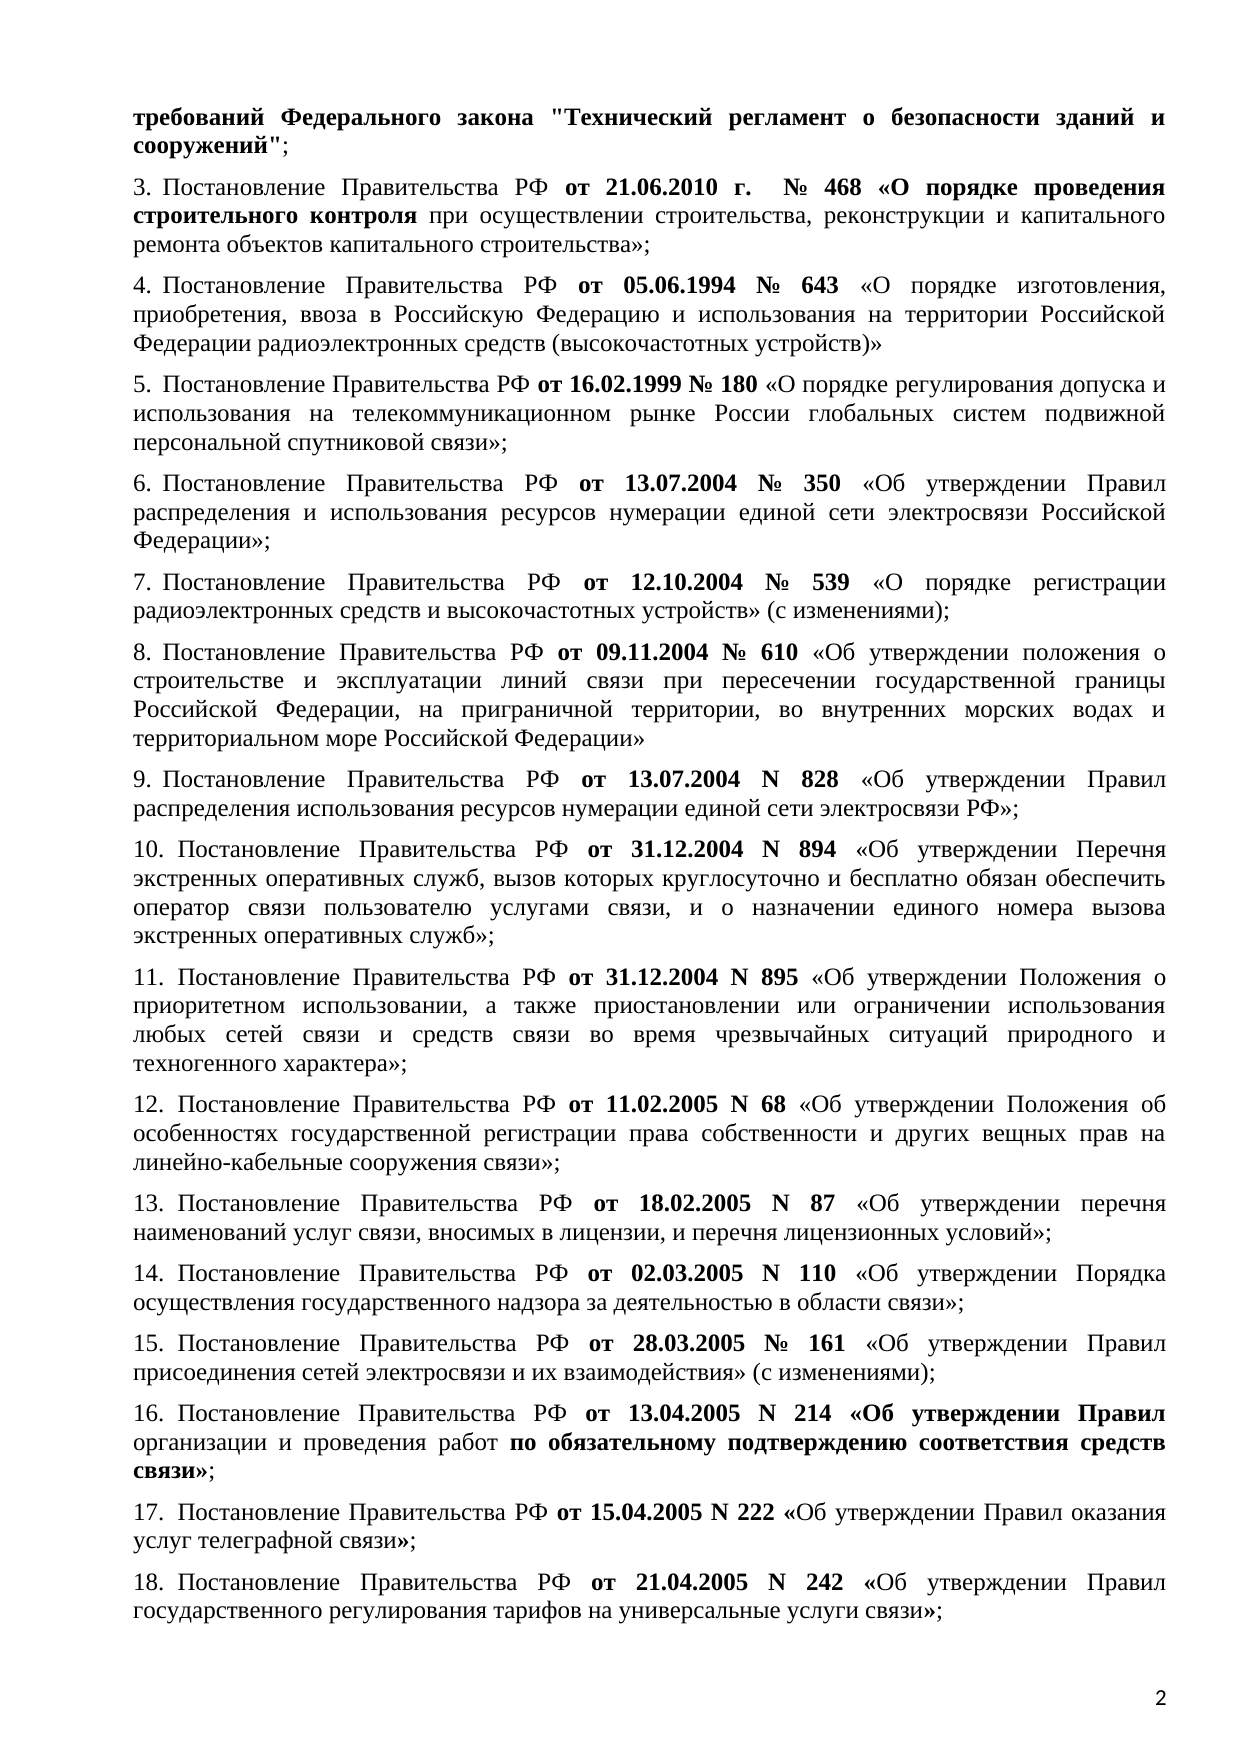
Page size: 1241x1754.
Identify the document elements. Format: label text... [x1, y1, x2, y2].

list Постановление Правительства РФ от 12.10.2004 № 539 «О порядке регистрации радиоэлектронных средств и высокочастотных устройств» (с изменениями); [133, 567, 1166, 624]
list Постановление Правительства РФ от 13.07.2004 N 828 «Об утверждении Правил распределения использования ресурсов нумерации единой сети электросвязи РФ»; [133, 764, 1166, 822]
list Постановление Правительства РФ от 11.02.2005 N 68 «Об утверждении Положения об особенностях государственной регистрации права собственности и других вещных прав на линейно-кабельные сооружения связи»; [133, 1089, 1166, 1176]
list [133, 102, 1166, 159]
list Постановление Правительства РФ от 31.12.2004 N 894 «Об утверждении Перечня экстренных оперативных служб, вызов которых круглосуточно и бесплатно обязан обеспечить оператор связи пользователю услугами связи, и о назначении единого номера вызова экстренных оперативных служб»; [133, 834, 1166, 949]
list Постановление Правительства РФ от 21.04.2005 N 242 «Об утверждении Правил государственного регулирования тарифов на универсальные услуги связи»; [133, 1567, 1166, 1624]
list Постановление Правительства РФ от 13.04.2005 N 214 «Об утверждении Правил организации и проведения работ по обязательному подтверждению соответствия средств связи»; [133, 1398, 1166, 1484]
list Постановление Правительства РФ от 21.06.2010 г. № 468 «О порядке проведения строительного контроля при осуществлении строительства, реконструкции и капитального ремонта объектов капитального строительства»; [133, 172, 1166, 258]
list Постановление Правительства РФ от 16.02.1999 № 180 «О порядке регулирования допуска и использования на телекоммуникационном рынке России глобальных систем подвижной персональной спутниковой связи»; [133, 369, 1166, 456]
list Постановление Правительства РФ от 13.07.2004 № 350 «Об утверждении Правил распределения и использования ресурсов нумерации единой сети электросвязи Российской Федерации»; [133, 468, 1166, 554]
list Постановление Правительства РФ от 31.12.2004 N 895 «Об утверждении Положения о приоритетном использовании, а также приостановлении или ограничении использования любых сетей связи и средств связи во время чрезвычайных ситуаций природного и техногенного характера»; [133, 962, 1166, 1077]
list Постановление Правительства РФ от 09.11.2004 № 610 «Об утверждении положения о строительстве и эксплуатации линий связи при пересечении государственной границы Российской Федерации, на приграничной территории, во внутренних морских водах и территориальном море Российской Федерации» [133, 637, 1166, 752]
list Постановление Правительства РФ от 02.03.2005 N 110 «Об утверждении Порядка осуществления государственного надзора за деятельностью в области связи»; [133, 1258, 1166, 1316]
list Постановление Правительства РФ от 18.02.2005 N 87 «Об утверждении перечня наименований услуг связи, вносимых в лицензии, и перечня лицензионных условий»; [133, 1188, 1166, 1246]
list Постановление Правительства РФ от 28.03.2005 № 161 «Об утверждении Правил присоединения сетей электросвязи и их взаимодействия» (с изменениями); [133, 1328, 1166, 1386]
list Постановление Правительства РФ от 15.04.2005 N 222 «Об утверждении Правил оказания услуг телеграфной связи»; [133, 1497, 1166, 1554]
list Постановление Правительства РФ от 05.06.1994 № 643 «О порядке изготовления, приобретения, ввоза в Российскую Федерацию и использования на территории Российской Федерации радиоэлектронных средств (высокочастотных устройств)» [133, 271, 1166, 357]
